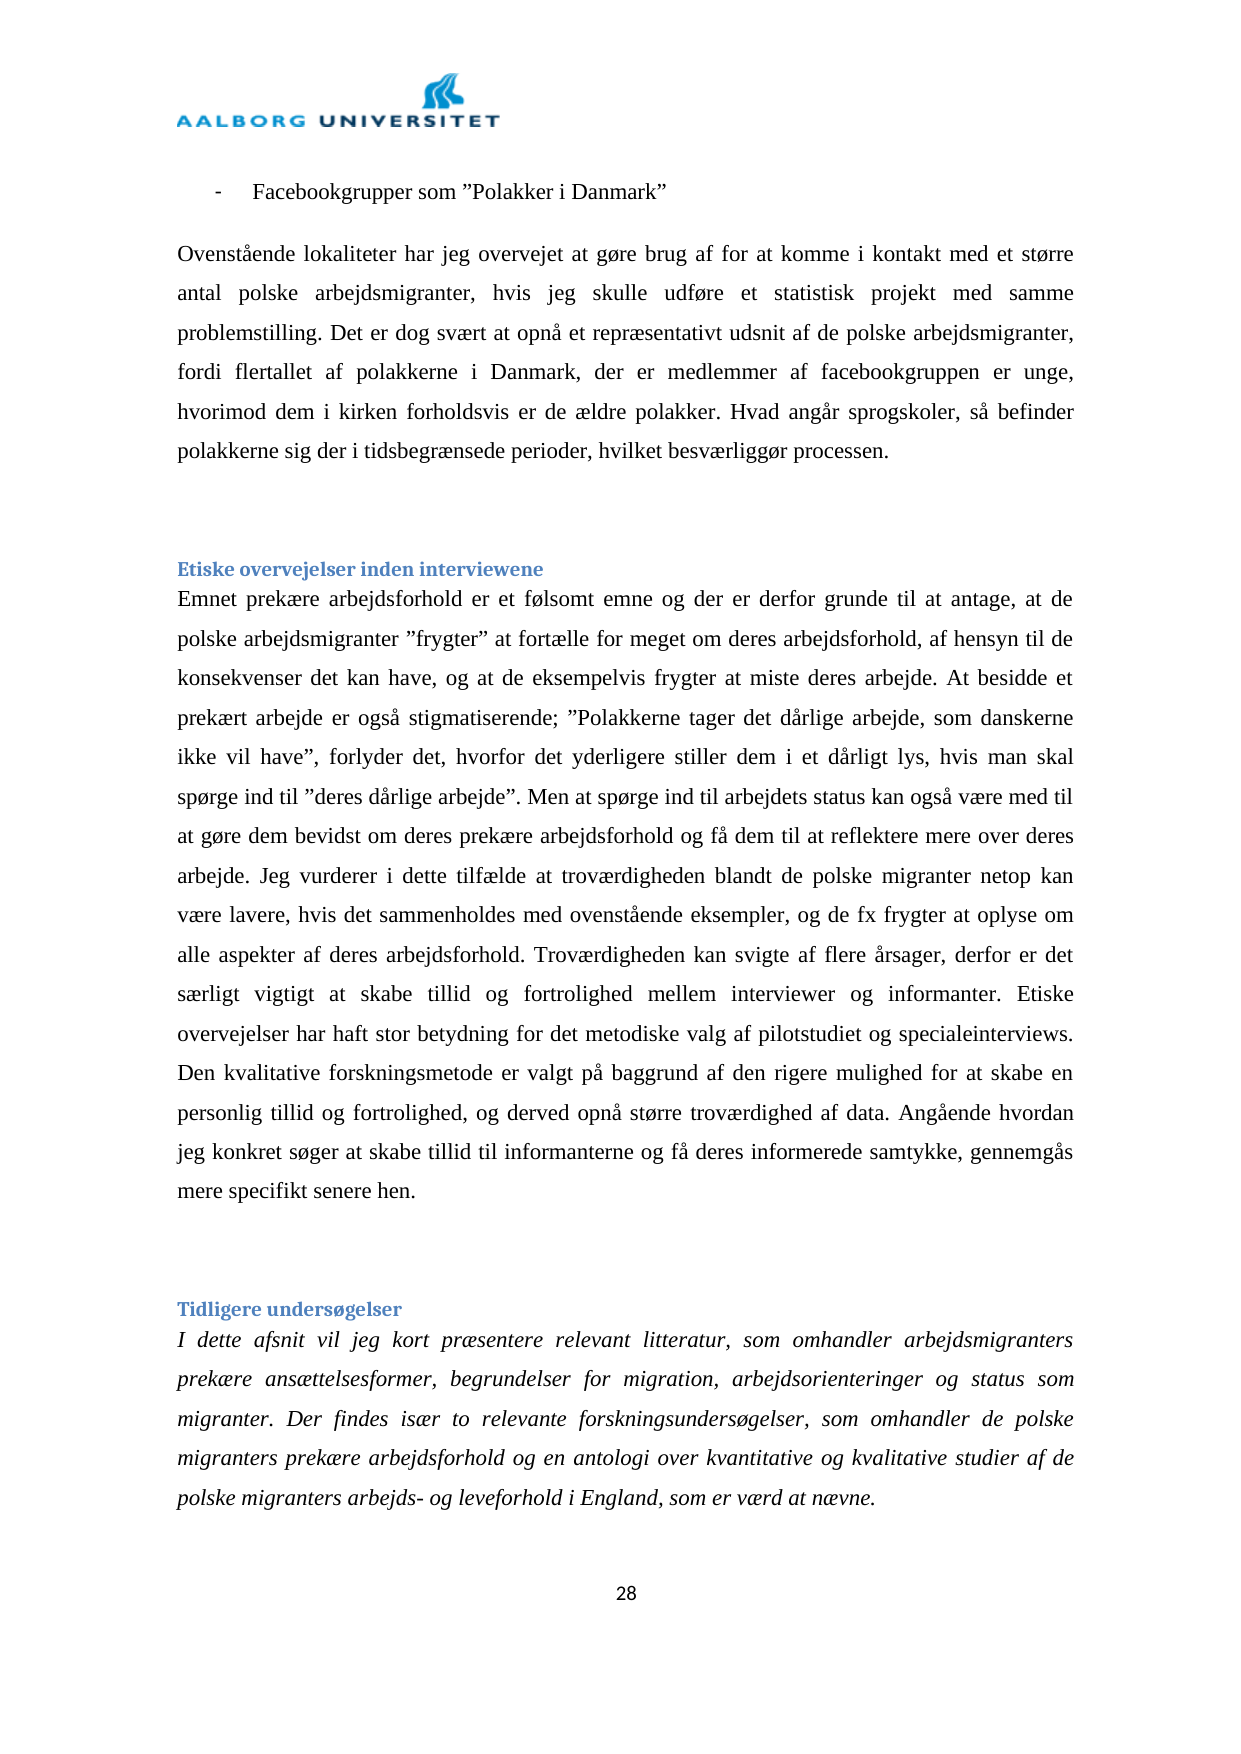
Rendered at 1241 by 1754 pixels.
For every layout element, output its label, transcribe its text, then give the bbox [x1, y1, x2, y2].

text Ovenstående lokaliteter har jeg overvejet at gøre brug af for at komme i kontakt med et større antal polske arbejdsmigranter, hvis jeg skulle udføre et statistisk projekt med samme problemstilling. Det er dog svært at opnå et repræsentativt udsnit af de polske arbejdsmigranter, fordi flertallet af polakkerne i Danmark, der er medlemmer af facebookgruppen er unge, hvorimod dem i kirken forholdsvis er de ældre polakker. Hvad angår sprogskoler, så befinder polakkerne sig der i tidsbegrænsede perioder, hvilket besværliggør processen. [177, 240, 1075, 463]
picture [177, 73, 500, 127]
subtitle Etiske overvejelser inden interviewene [177, 558, 1075, 582]
text I dette afsnit vil jeg kort præsentere relevant litteratur, som omhandler arbejdsmigranters prekære ansættelsesformer, begrundelser for migration, arbejdsorienteringer og status som migranter. Der findes især to relevante forskningsundersøgelser, som omhandler de polske migranters prekære arbejdsforhold og en antologi over kvantitative og kvalitative studier af de polske migranters arbejds- og leveforhold i England, som er værd at nævne. [177, 1326, 1075, 1510]
text Emnet prekære arbejdsforhold er et følsomt emne og der er derfor grunde til at antage, at de polske arbejdsmigranter ”frygter” at fortælle for meget om deres arbejdsforhold, af hensyn til de konsekvenser det kan have, og at de eksempelvis frygter at miste deres arbejde. At besidde et prekært arbejde er også stigmatiserende; ”Polakkerne tager det dårlige arbejde, som danskerne ikke vil have”, forlyder det, hvorfor det yderligere stiller dem i et dårligt lys, hvis man skal spørge ind til ”deres dårlige arbejde”. Men at spørge ind til arbejdets status kan også være med til at gøre dem bevidst om deres prekære arbejdsforhold og få dem til at reflektere mere over deres arbejde. Jeg vurderer i dette tilfælde at troværdigheden blandt de polske migranter netop kan være lavere, hvis det sammenholdes med ovenstående eksempler, og de fx frygter at oplyse om alle aspekter af deres arbejdsforhold. Troværdigheden kan svigte af flere årsager, derfor er det særligt vigtigt at skabe tillid og fortrolighed mellem interviewer og informanter. Etiske overvejelser har haft stor betydning for det metodiske valg af pilotstudiet og specialeinterviews. Den kvalitative forskningsmetode er valgt på baggrund af den rigere mulighed for at skabe en personlig tillid og fortrolighed, og derved opnå større troværdighed af data. Angående hvordan jeg konkret søger at skabe tillid til informanterne og få deres informerede samtykke, gennemgås mere specifikt senere hen. [177, 585, 1075, 1204]
subtitle Tidligere undersøgelser [177, 1298, 1075, 1322]
list Facebookgrupper som ”Polakker i Danmark” [214, 177, 1075, 205]
